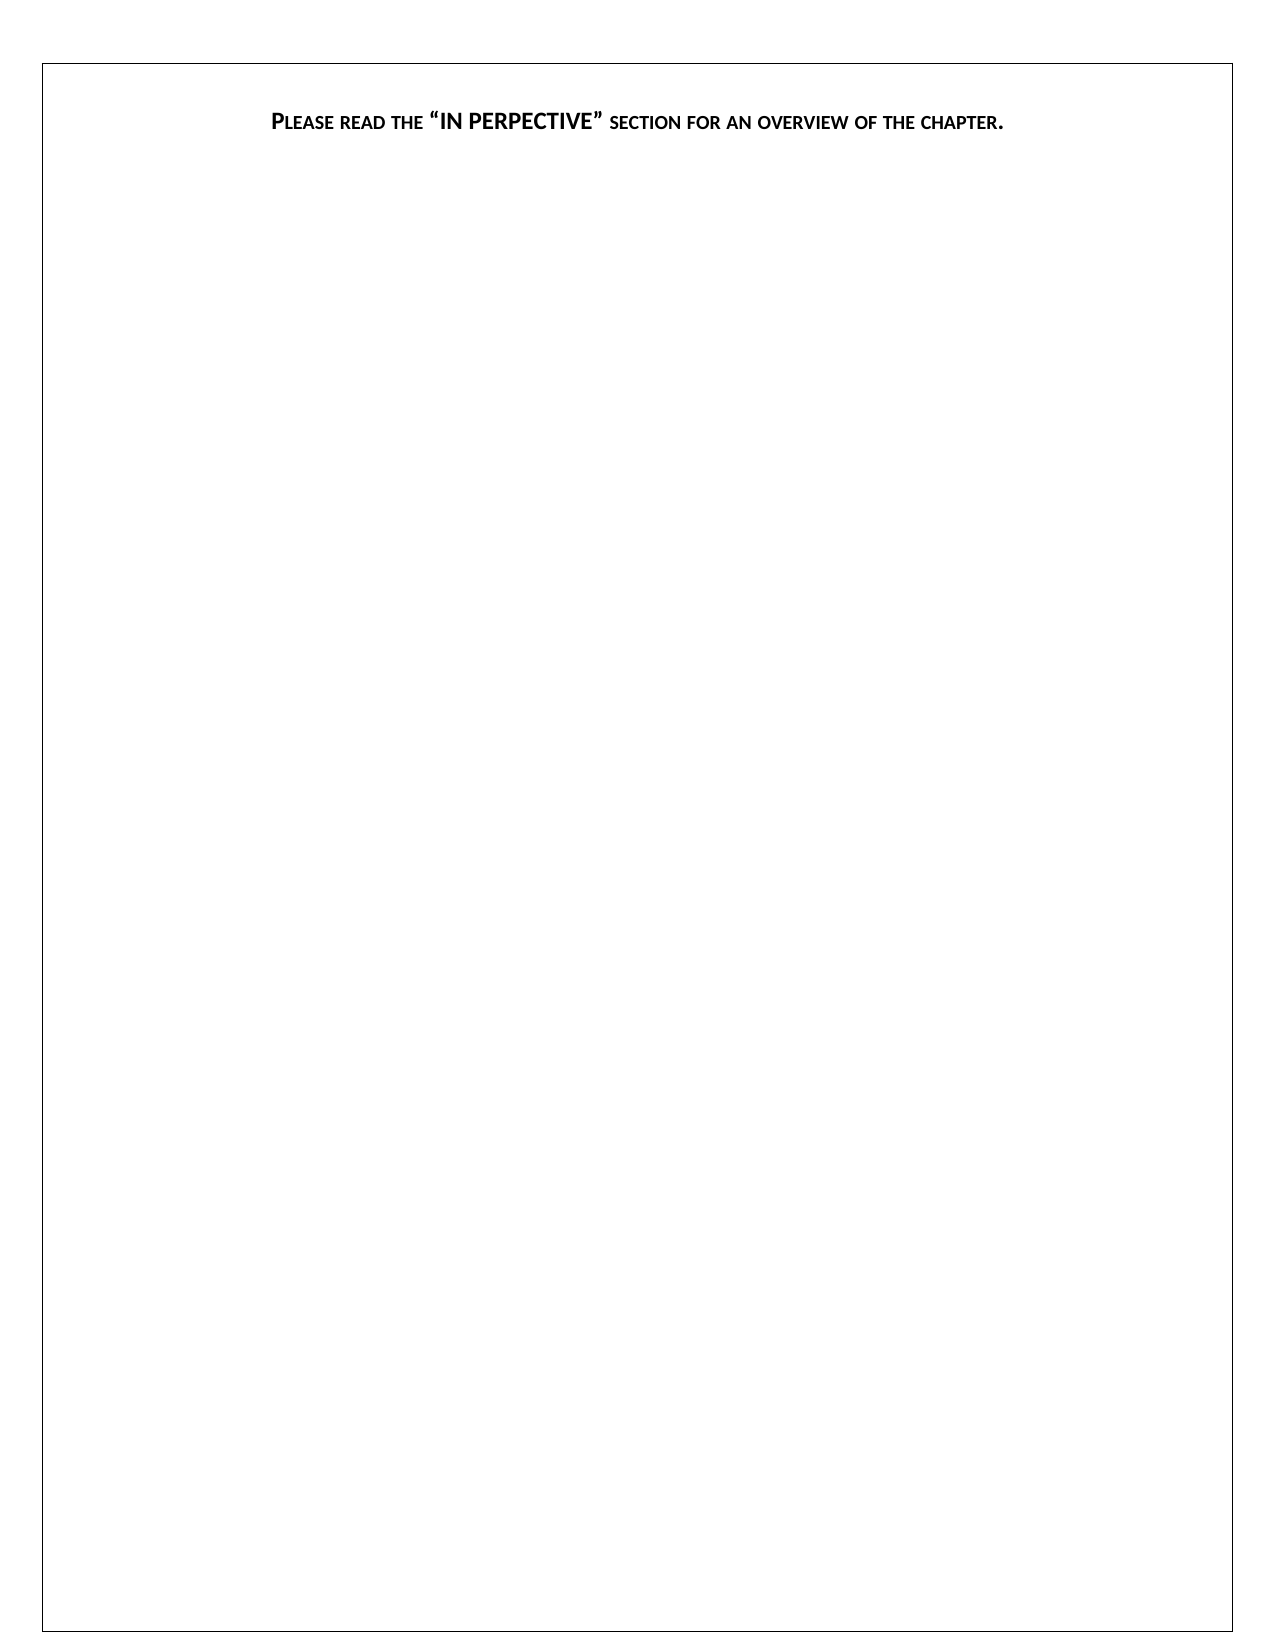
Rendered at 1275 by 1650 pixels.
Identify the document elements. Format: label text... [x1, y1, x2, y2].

text Please read the “IN PERPECTIVE” section for an overview of the chapter. [150, 106, 1125, 136]
